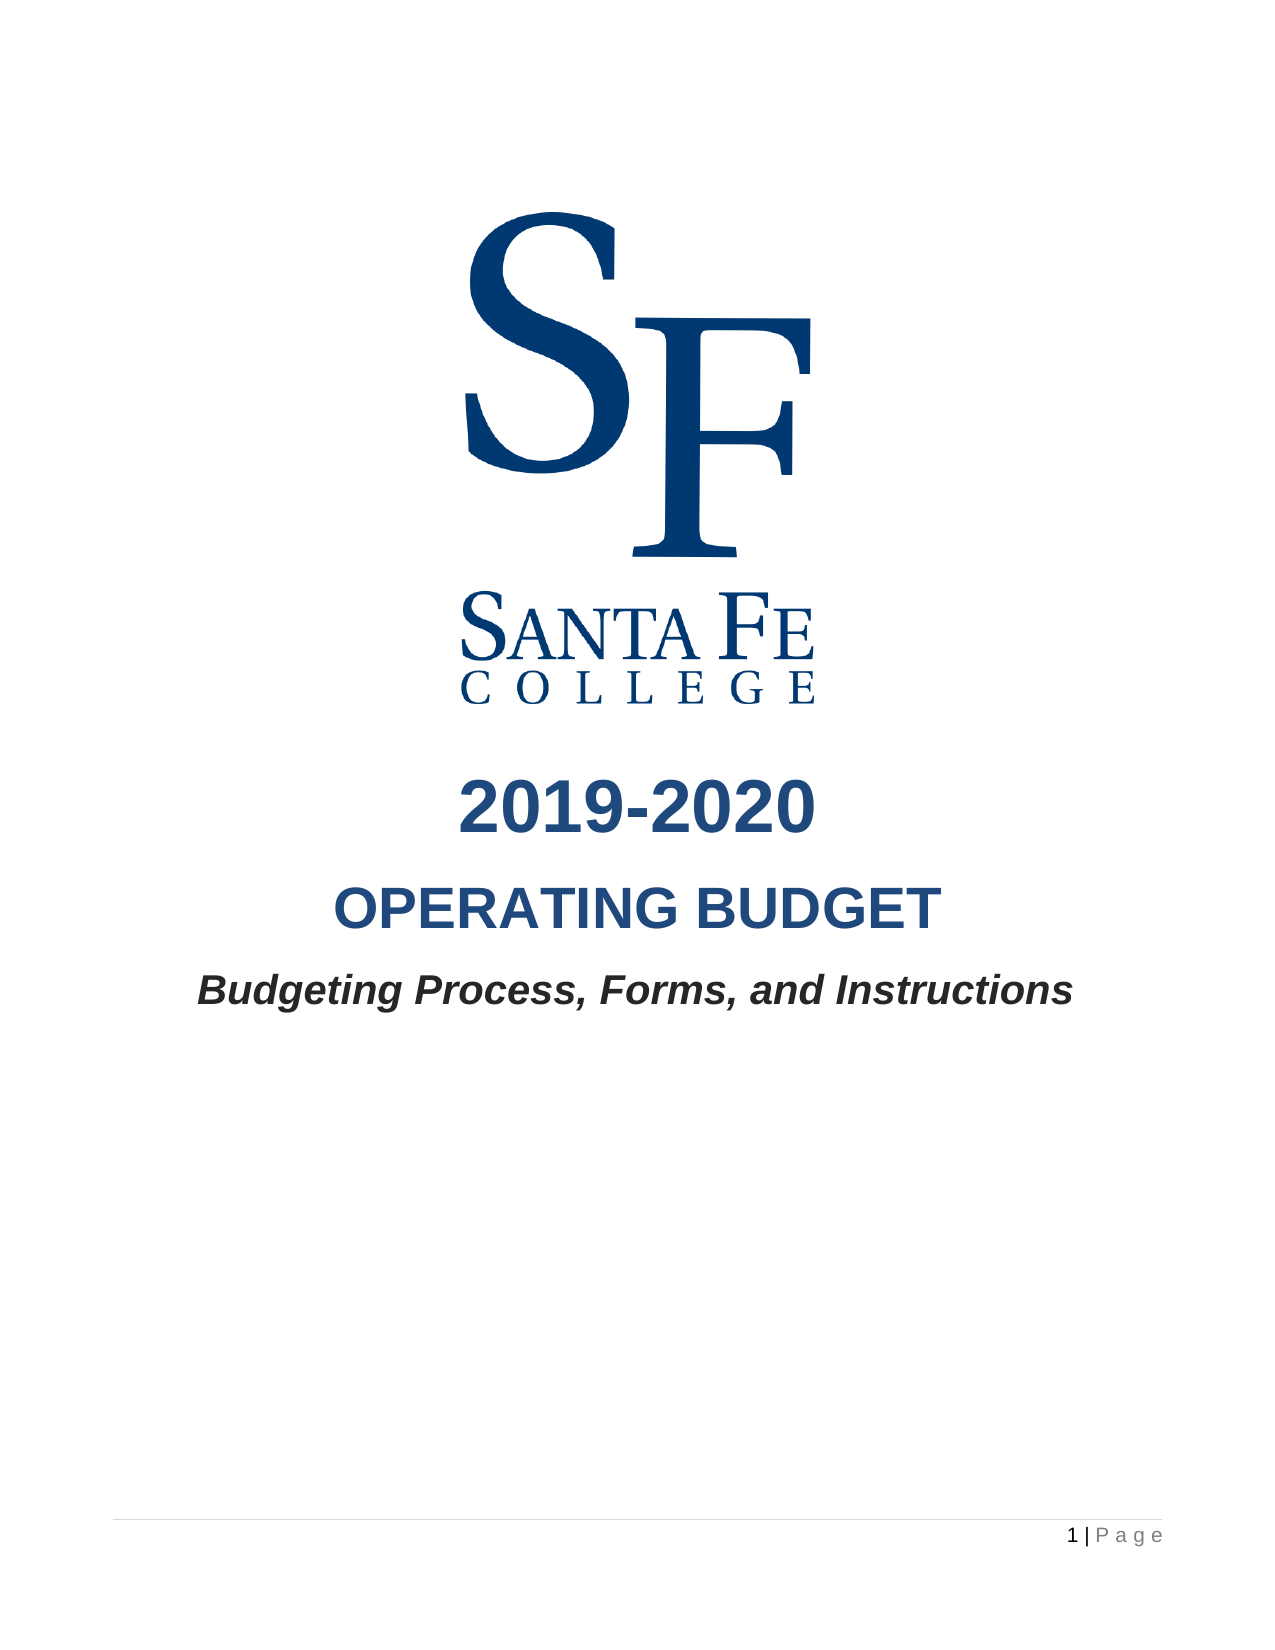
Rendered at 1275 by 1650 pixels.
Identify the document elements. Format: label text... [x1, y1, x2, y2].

subtitle Budgeting Process, Forms, and Instructions [112, 966, 1162, 1013]
title OPERATING BUDGET [112, 873, 1162, 941]
picture [461, 212, 814, 704]
title 2019-2020 [112, 762, 1162, 848]
